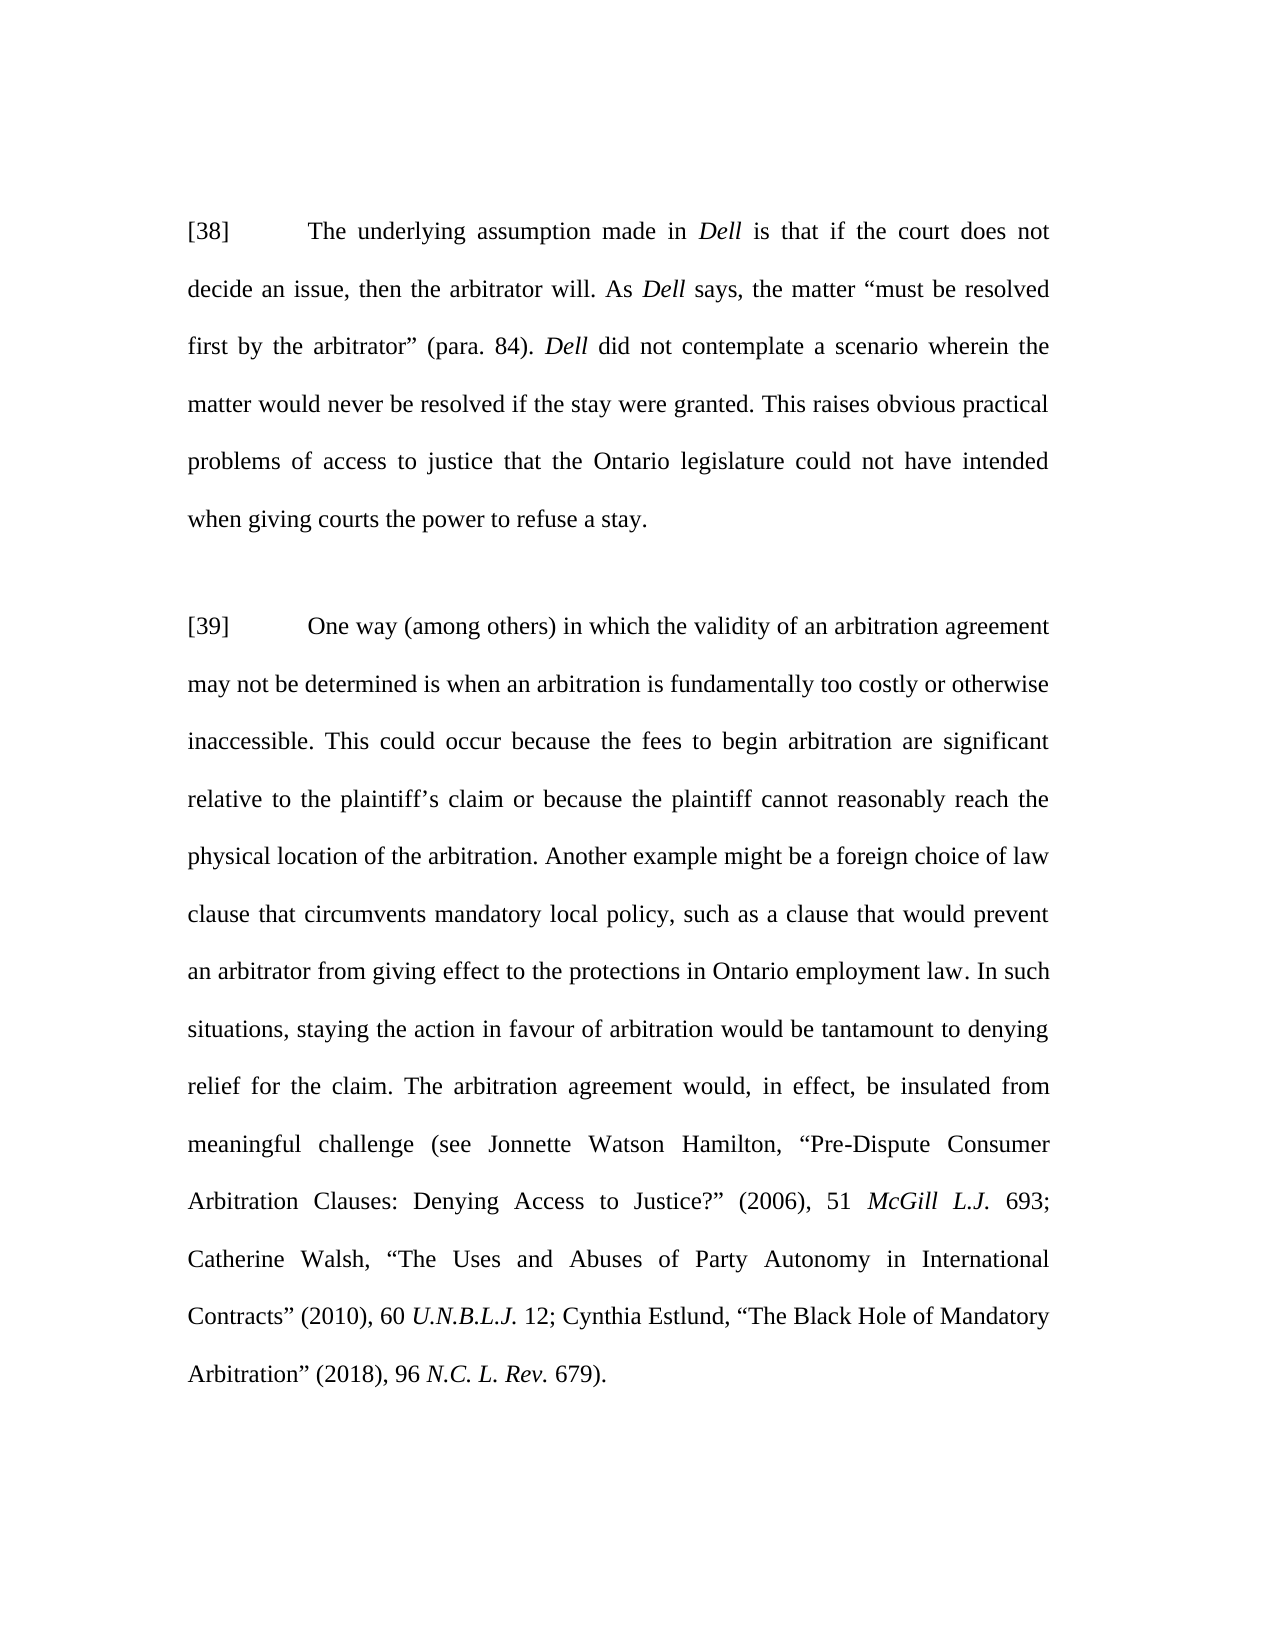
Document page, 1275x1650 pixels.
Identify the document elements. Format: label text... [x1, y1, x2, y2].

text The underlying assumption made in Dell is that if the court does not decide an issue, then the arbitrator will. As Dell says, the matter “must be resolved first by the arbitrator” (para. 84). Dell did not contemplate a scenario wherein the matter would never be resolved if the stay were granted. This raises obvious practical problems of access to justice that the Ontario legislature could not have intended when giving courts the power to refuse a stay. [187, 216, 1050, 533]
text One way (among others) in which the validity of an arbitration agreement may not be determined is when an arbitration is fundamentally too costly or otherwise inaccessible. This could occur because the fees to begin arbitration are significant relative to the plaintiff’s claim or because the plaintiff cannot reasonably reach the physical location of the arbitration. Another example might be a foreign choice of law clause that circumvents mandatory local policy, such as a clause that would prevent an arbitrator from giving effect to the protections in Ontario employment law. In such situations, staying the action in favour of arbitration would be tantamount to denying relief for the claim. The arbitration agreement would, in effect, be insulated from meaningful challenge (see Jonnette Watson Hamilton, “Pre-Dispute Consumer Arbitration Clauses: Denying Access to Justice?” (2006), 51 McGill L.J. 693; Catherine Walsh, “The Uses and Abuses of Party Autonomy in International Contracts” (2010), 60 U.N.B.L.J. 12; Cynthia Estlund, “The Black Hole of Mandatory Arbitration” (2018), 96 N.C. L. Rev. 679). [187, 611, 1050, 1388]
